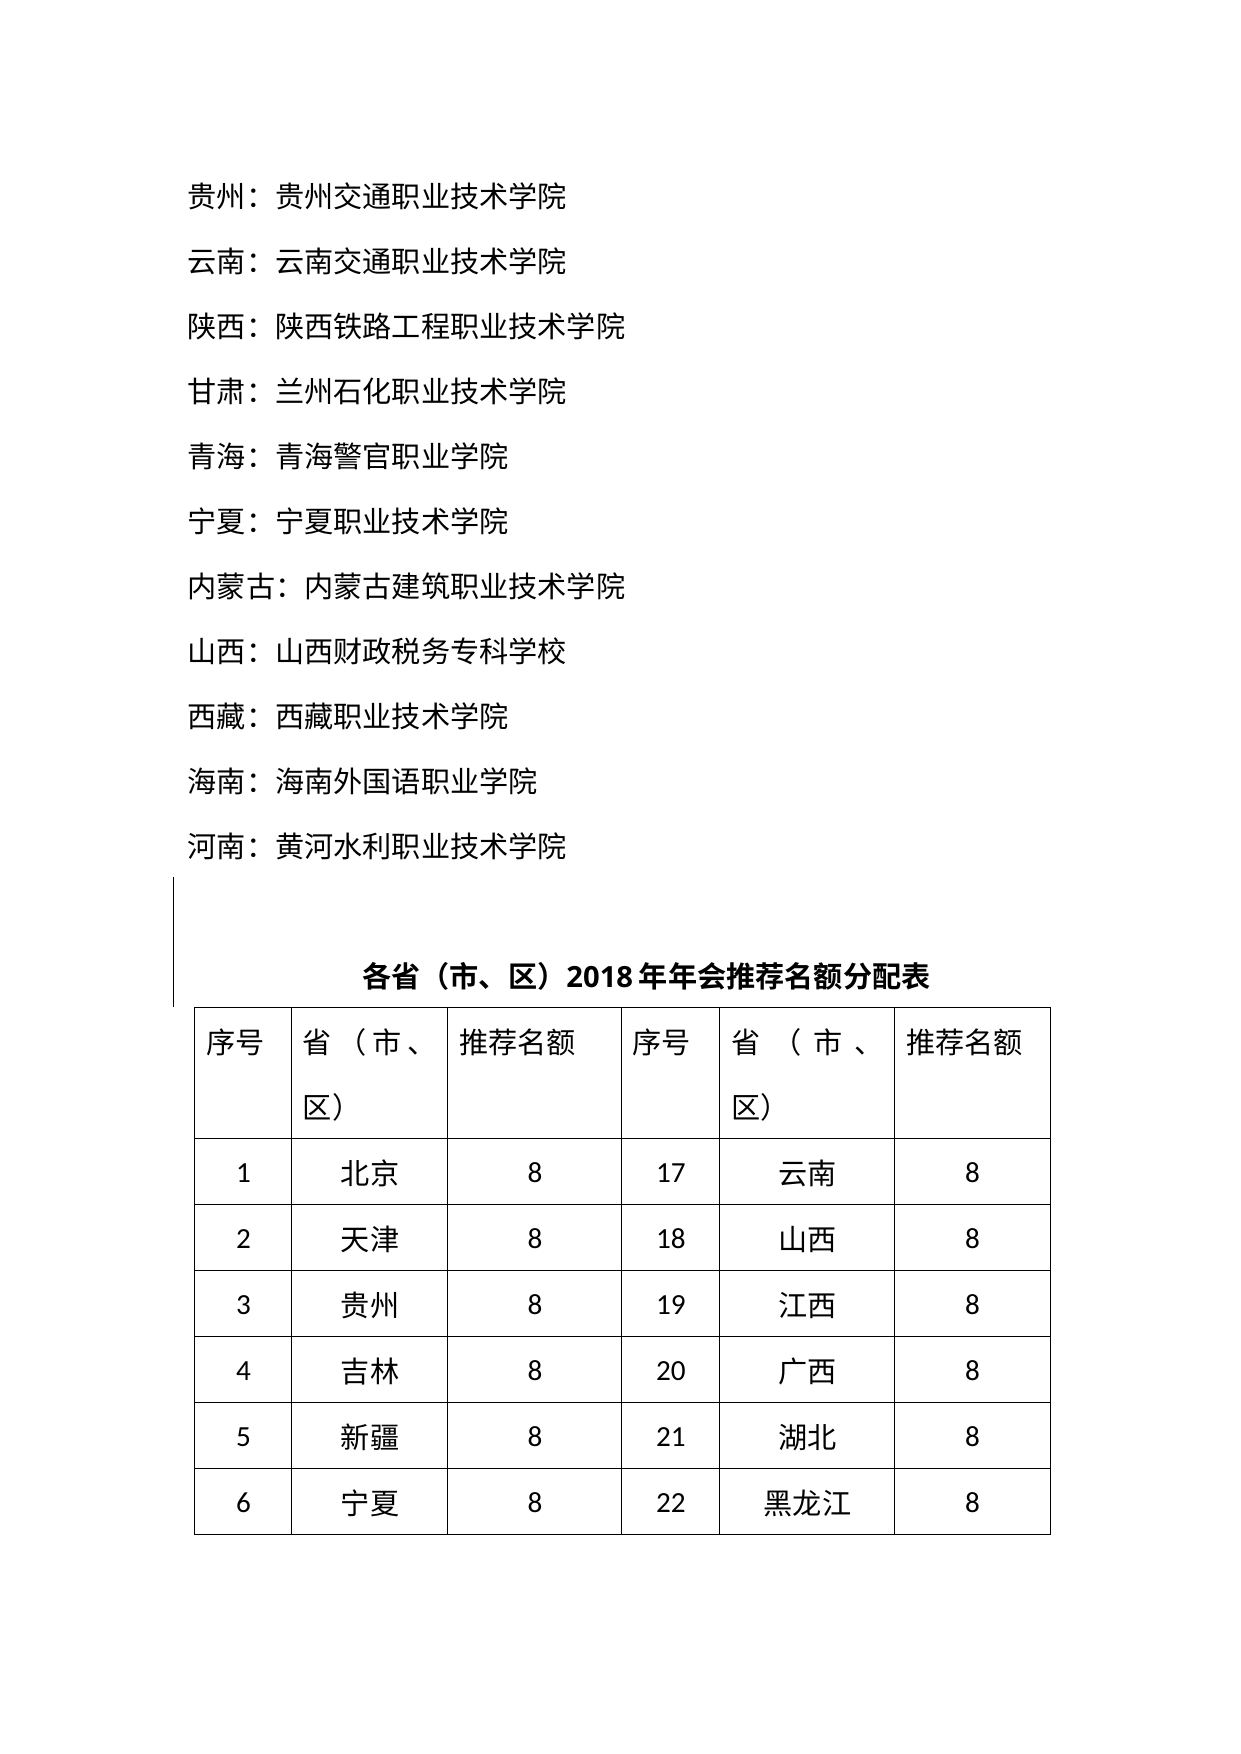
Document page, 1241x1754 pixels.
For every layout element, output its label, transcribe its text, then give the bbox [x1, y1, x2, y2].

table_cell 云南 [720, 1139, 894, 1204]
table_cell 8 [448, 1403, 621, 1468]
text 甘肃：兰州石化职业技术学院 [187, 357, 1053, 422]
table_cell 天津 [292, 1205, 447, 1270]
table_cell 宁夏 [292, 1469, 447, 1534]
table_cell 吉林 [292, 1337, 447, 1402]
table_cell 21 [622, 1403, 719, 1468]
table_cell 19 [622, 1271, 719, 1336]
table_cell 17 [622, 1139, 719, 1204]
table_cell 18 [622, 1205, 719, 1270]
table_cell 湖北 [720, 1403, 894, 1468]
table_cell 8 [895, 1139, 1050, 1204]
table_cell 3 [195, 1271, 291, 1336]
text 山西：山西财政税务专科学校 [187, 617, 1053, 682]
table_cell 22 [622, 1469, 719, 1534]
table_cell 8 [448, 1205, 621, 1270]
text 贵州：贵州交通职业技术学院 [187, 162, 1053, 227]
table_cell 8 [895, 1205, 1050, 1270]
table_cell 8 [895, 1469, 1050, 1534]
table_cell 4 [195, 1337, 291, 1402]
text 宁夏：宁夏职业技术学院 [187, 487, 1053, 552]
table_header 省（市、区） [720, 1008, 894, 1138]
table_cell 6 [195, 1469, 291, 1534]
table_cell 8 [448, 1271, 621, 1336]
text 内蒙古：内蒙古建筑职业技术学院 [187, 552, 1053, 617]
table_header 推荐名额 [448, 1008, 621, 1138]
text 各省（市、区）2018年年会推荐名额分配表 [187, 942, 1053, 1007]
table_header 省（市、区） [292, 1008, 447, 1138]
table_cell 山西 [720, 1205, 894, 1270]
text 海南：海南外国语职业学院 [187, 747, 1053, 812]
table_cell 8 [895, 1337, 1050, 1402]
text 云南：云南交通职业技术学院 [187, 227, 1053, 292]
text 西藏：西藏职业技术学院 [187, 682, 1053, 747]
table_cell 8 [448, 1139, 621, 1204]
table_cell 贵州 [292, 1271, 447, 1336]
table_cell 8 [448, 1469, 621, 1534]
table_cell 黑龙江 [720, 1469, 894, 1534]
table_cell 2 [195, 1205, 291, 1270]
table_header 序号 [622, 1008, 719, 1138]
table_cell 1 [195, 1139, 291, 1204]
text 陕西：陕西铁路工程职业技术学院 [187, 292, 1053, 357]
table_cell 广西 [720, 1337, 894, 1402]
table_cell 5 [195, 1403, 291, 1468]
table_cell 8 [895, 1403, 1050, 1468]
table_cell 20 [622, 1337, 719, 1402]
table_cell 8 [895, 1271, 1050, 1336]
table_header 序号 [195, 1008, 291, 1138]
table_header 推荐名额 [895, 1008, 1050, 1138]
table_cell 北京 [292, 1139, 447, 1204]
text 青海：青海警官职业学院 [187, 422, 1053, 487]
table_cell 新疆 [292, 1403, 447, 1468]
table_cell 8 [448, 1337, 621, 1402]
text 河南：黄河水利职业技术学院 [187, 812, 1053, 877]
table_cell 江西 [720, 1271, 894, 1336]
